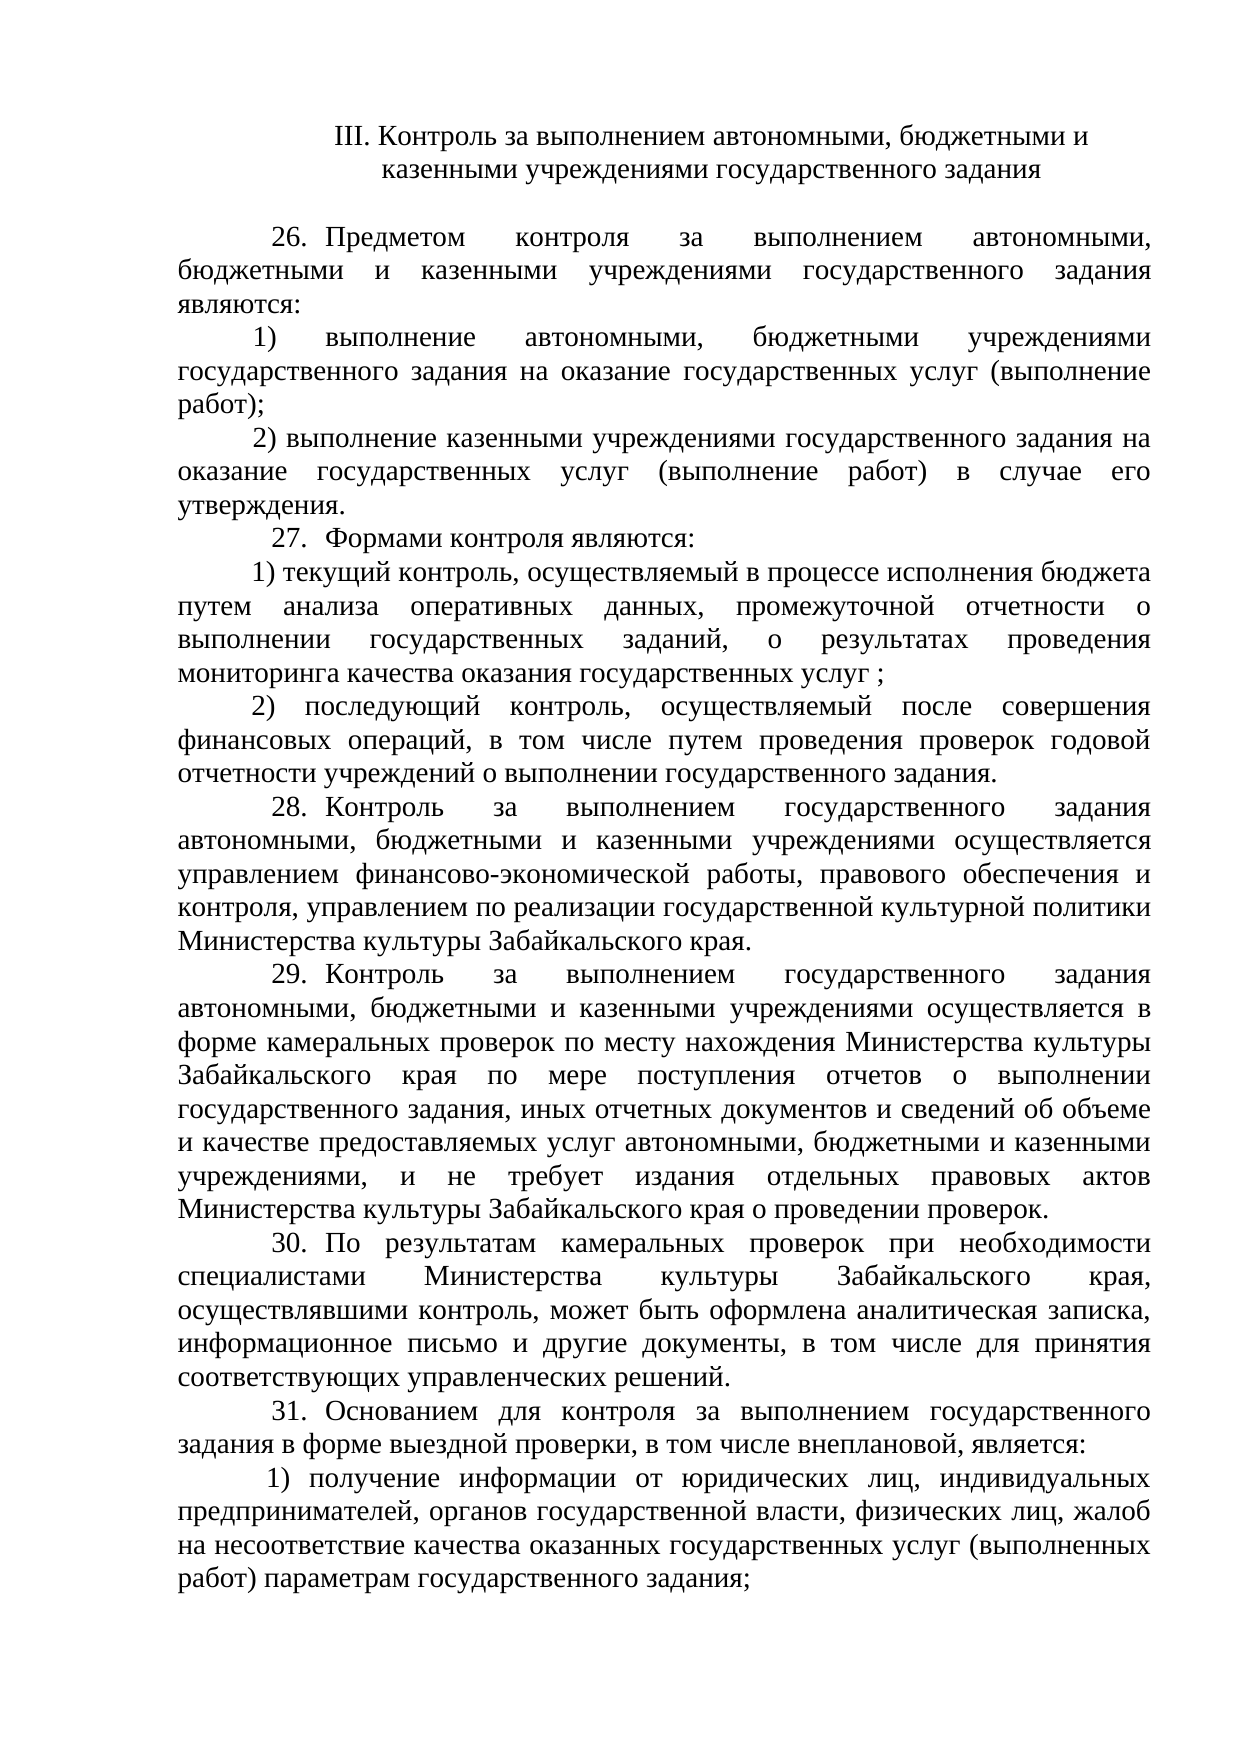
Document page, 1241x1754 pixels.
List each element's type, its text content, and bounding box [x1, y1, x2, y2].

text 1) текущий контроль, осуществляемый в процессе исполнения бюджета путем анализа оперативных данных, промежуточной отчетности о выполнении государственных заданий, о результатах проведения мониторинга качества оказания государственных услуг ; [177, 554, 1152, 688]
list Предметом контроля за выполнением автономными, бюджетными и казенными учреждениями государственного задания являются: [177, 219, 1152, 319]
list Контроль за выполнением государственного задания автономными, бюджетными и казенными учреждениями осуществляется управлением финансово-экономической работы, правового обеспечения и контроля, управлением по реализации государственной культурной политики Министерства культуры Забайкальского края. [177, 789, 1152, 957]
list Основанием для контроля за выполнением государственного задания в форме выездной проверки, в том числе внеплановой, является: [177, 1393, 1152, 1460]
text 2) последующий контроль, осуществляемый после совершения финансовых операций, в том числе путем проведения проверок годовой отчетности учреждений о выполнении государственного задания. [177, 688, 1152, 789]
text III. Контроль за выполнением автономными, бюджетными и казенными учреждениями государственного задания [271, 118, 1152, 185]
text 1) выполнение автономными, бюджетными учреждениями государственного задания на оказание государственных услуг (выполнение работ); [177, 319, 1152, 420]
list Формами контроля являются: [177, 521, 1152, 554]
text 2) выполнение казенными учреждениями государственного задания на оказание государственных услуг (выполнение работ) в случае его утверждения. [177, 420, 1152, 521]
text 1) получение информации от юридических лиц, индивидуальных предпринимателей, органов государственной власти, физических лиц, жалоб на несоответствие качества оказанных государственных услуг (выполненных работ) параметрам государственного задания; [177, 1460, 1152, 1594]
list По результатам камеральных проверок при необходимости специалистами Министерства культуры Забайкальского края, осуществлявшими контроль, может быть оформлена аналитическая записка, информационное письмо и другие документы, в том числе для принятия соответствующих управленческих решений. [177, 1225, 1152, 1393]
list Контроль за выполнением государственного задания автономными, бюджетными и казенными учреждениями осуществляется в форме камеральных проверок по месту нахождения Министерства культуры Забайкальского края по мере поступления отчетов о выполнении государственного задания, иных отчетных документов и сведений об объеме и качестве предоставляемых услуг автономными, бюджетными и казенными учреждениями, и не требует издания отдельных правовых актов Министерства культуры Забайкальского края о проведении проверок. [177, 957, 1152, 1225]
